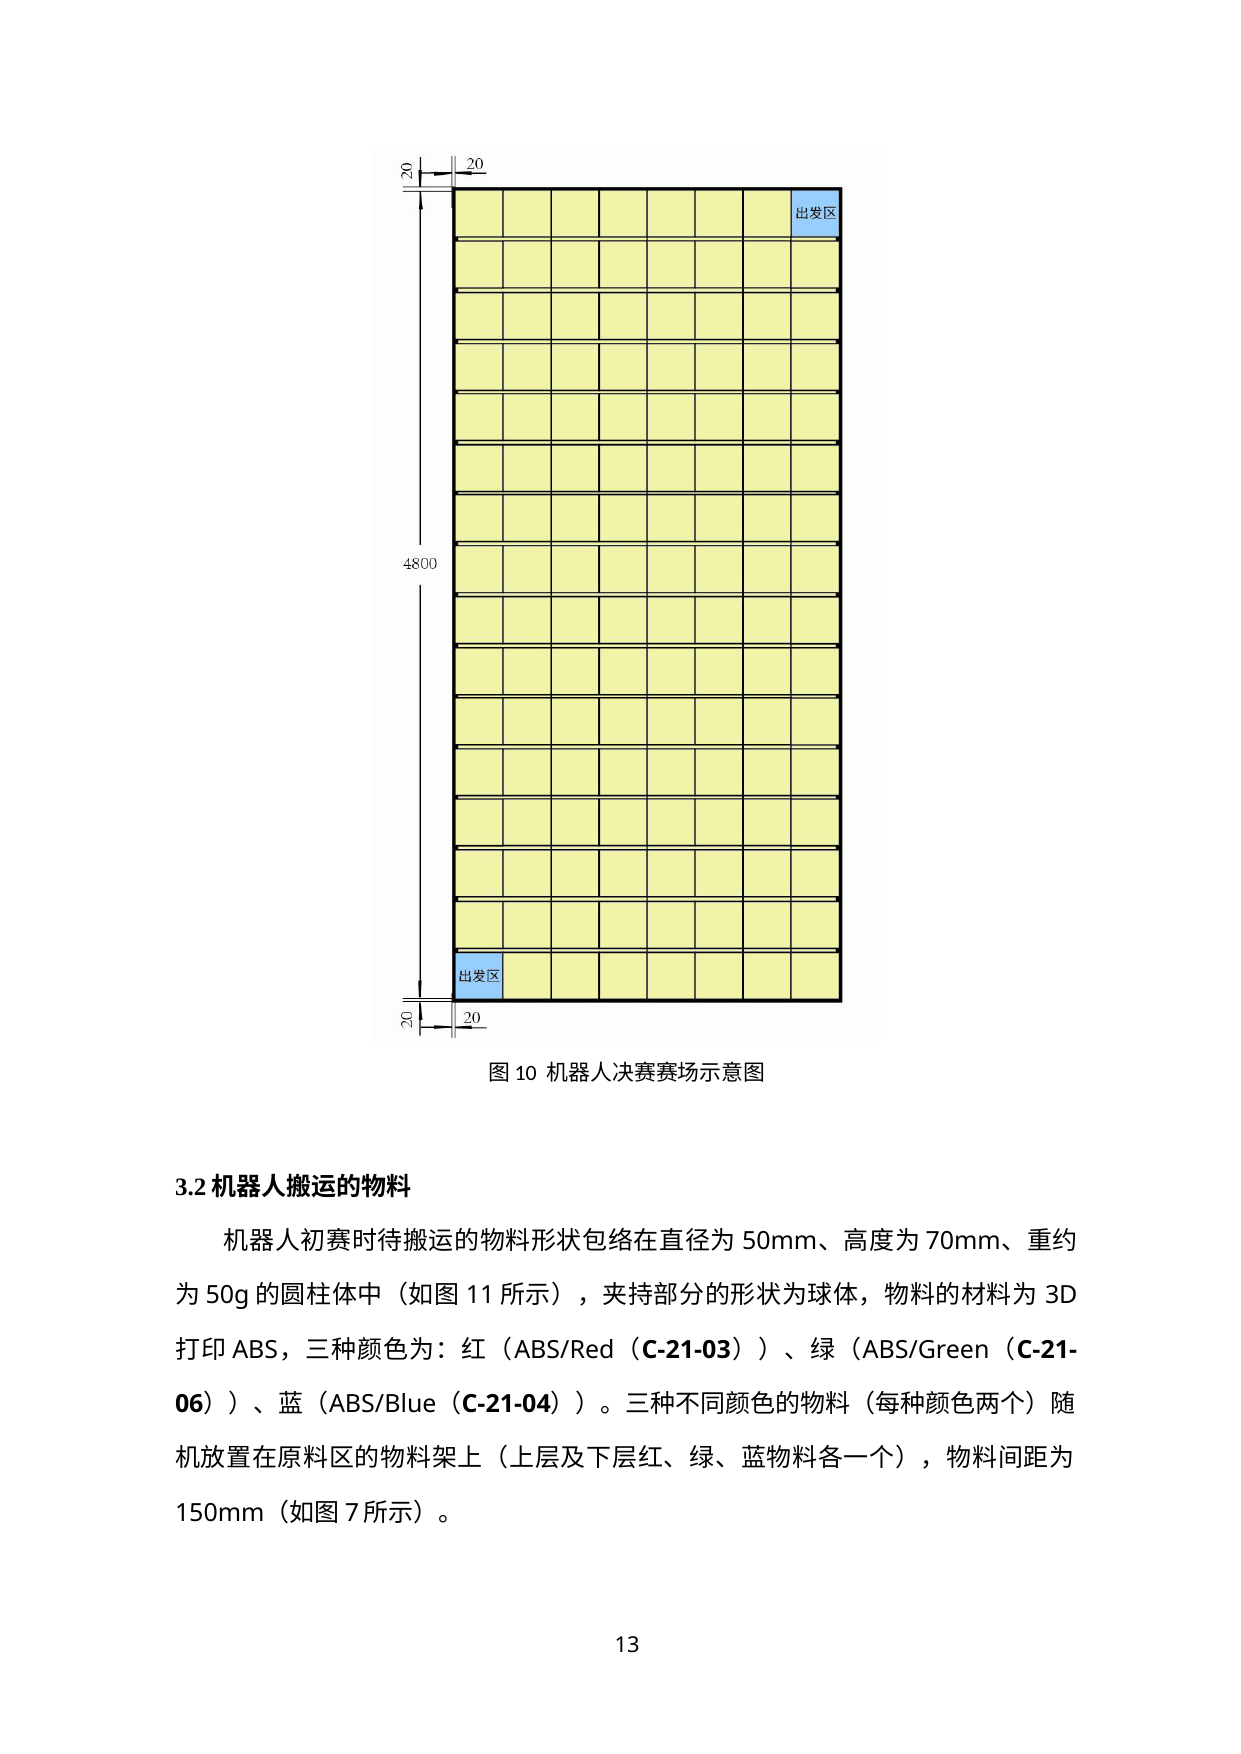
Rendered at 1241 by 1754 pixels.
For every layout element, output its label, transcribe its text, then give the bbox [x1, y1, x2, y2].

text 图10 机器人决赛赛场示意图 [175, 1055, 1078, 1087]
text 3.2机器人搬运的物料 [175, 1166, 1078, 1202]
text 机器人初赛时待搬运的物料形状包络在直径为50mm、高度为70mm、重约为50g的圆柱体中（如图11所示），夹持部分的形状为球体，物料的材料为3D打印ABS，三种颜色为：红（ABS/Red（C-21-03））、绿（ABS/Green（C-21-06））、蓝（ABS/Blue（C-21-04））。三种不同颜色的物料（每种颜色两个）随机放置在原料区的物料架上（上层及下层红、绿、蓝物料各一个），物料间距为150mm（如图7所示）。 [175, 1220, 1078, 1528]
